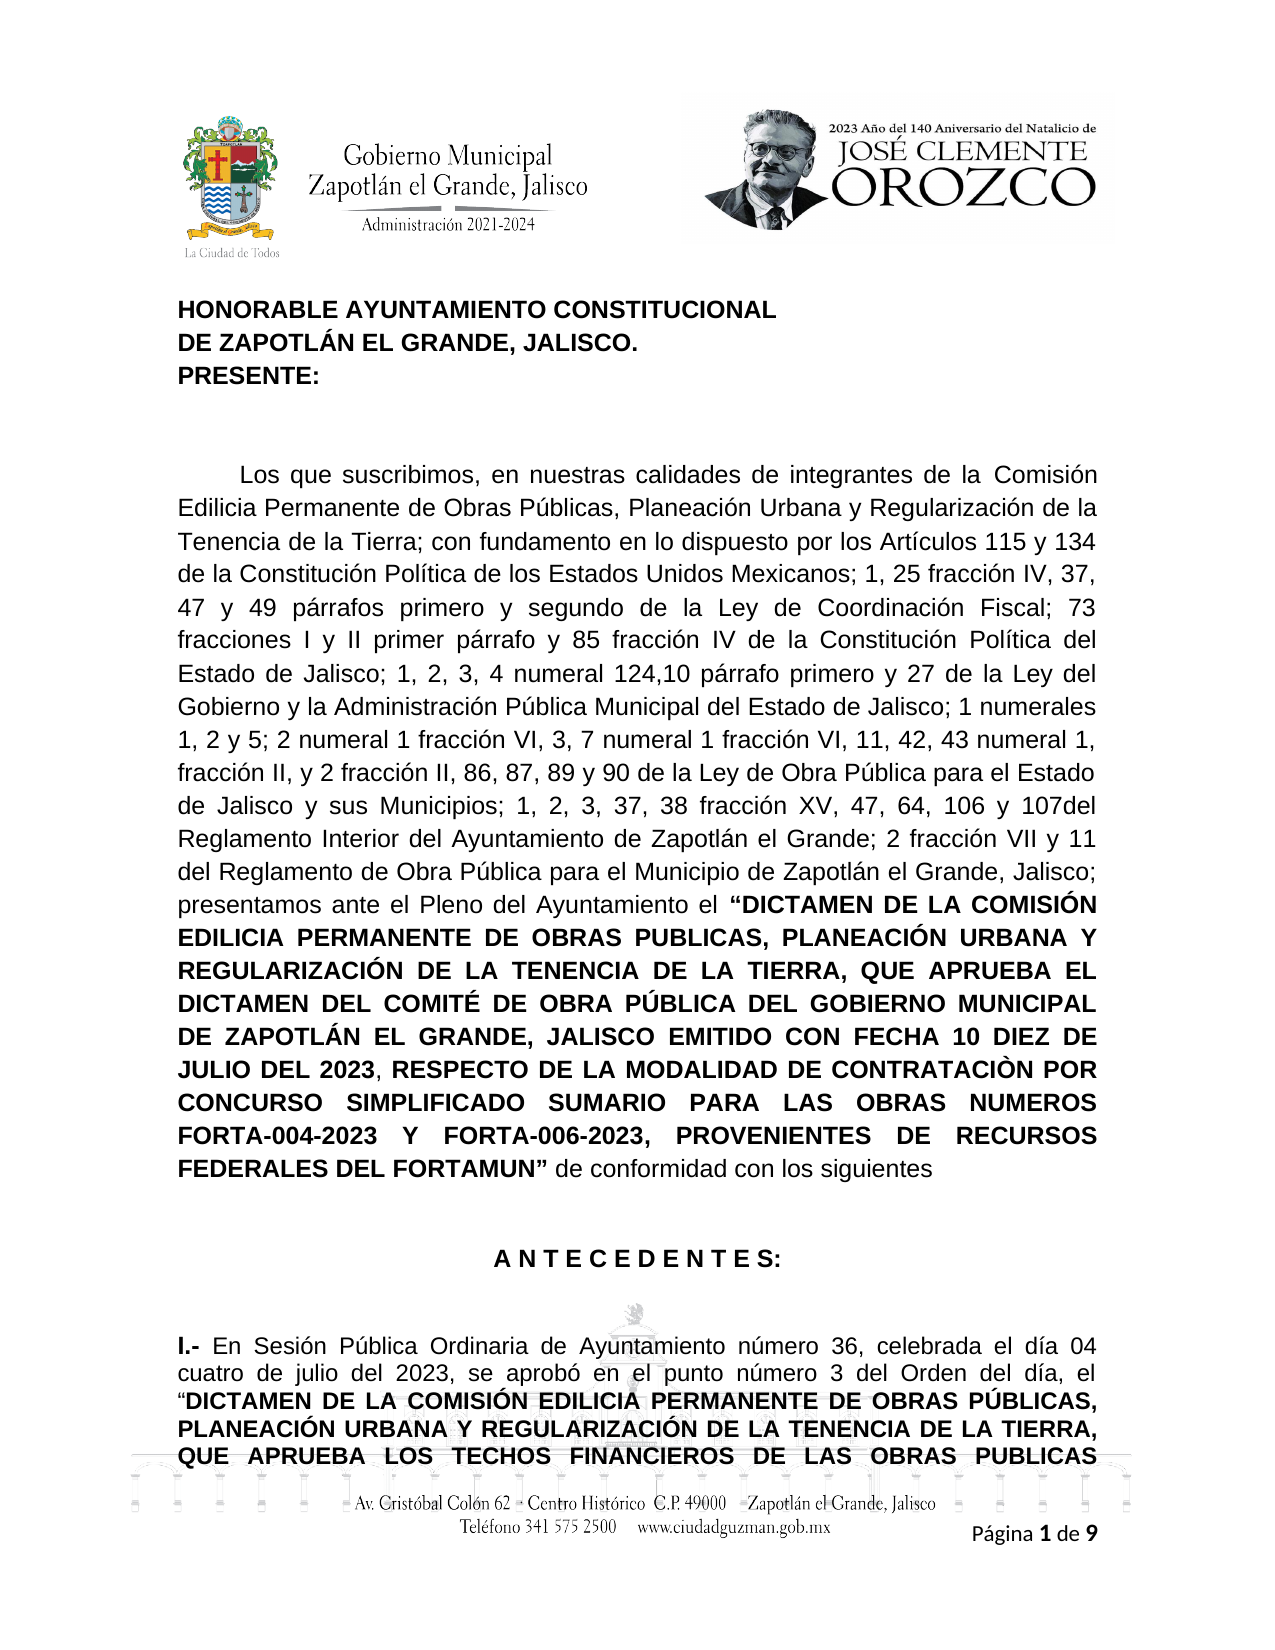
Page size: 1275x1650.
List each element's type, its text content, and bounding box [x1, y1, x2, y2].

text DE ZAPOTLÁN EL GRANDE, JALISCO. [177, 328, 1098, 357]
text A N T E C E D E N T E S: [177, 1244, 1098, 1273]
text PRESENTE: [177, 361, 1098, 390]
list Los que suscribimos, en nuestras calidades de integrantes de la Comisión Edilicia Permanente de Obras Públicas, Planeación Urbana y Regularización de la Tenencia de la Tierra; con fundamento en lo dispuesto por los Artículos 115 y 134 de la Constitución Política de los Estados Unidos Mexicanos; 1, 25 fracción IV, 37, 47 y 49 párrafos primero y segundo de la Ley de Coordinación Fiscal; 73 fracciones I y II primer párrafo y 85 fracción IV de la Constitución Política del Estado de Jalisco; 1, 2, 3, 4 numeral 124,10 párrafo primero y 27 de la Ley del Gobierno y la Administración Pública Municipal del Estado de Jalisco; 1 numerales 1, 2 y 5; 2 numeral 1 fracción VI, 3, 7 numeral 1 fracción VI, 11, 42, 43 numeral 1, fracción II, y 2 fracción II, 86, 87, 89 y 90 de la Ley de Obra Pública para el Estado de Jalisco y sus Municipios; 1, 2, 3, 37, 38 fracción XV, 47, 64, 106 y 107del Reglamento Interior del Ayuntamiento de Zapotlán el Grande; 2 fracción VII y 11 del Reglamento de Obra Pública para el Municipio de Zapotlán el Grande, Jalisco; presentamos ante el Pleno del Ayuntamiento el “DICTAMEN DE LA COMISIÓN EDILICIA PERMANENTE DE OBRAS PUBLICAS, PLANEACIÓN URBANA Y REGULARIZACIÓN DE LA TENENCIA DE LA TIERRA, QUE APRUEBA EL DICTAMEN DEL COMITÉ DE OBRA PÚBLICA DEL GOBIERNO MUNICIPAL DE ZAPOTLÁN EL GRANDE, JALISCO EMITIDO CON FECHA 10 DIEZ DE JULIO DEL 2023, RESPECTO DE LA MODALIDAD DE CONTRATACIÒN POR CONCURSO SIMPLIFICADO SUMARIO PARA LAS OBRAS NUMEROS FORTA-004-2023 Y FORTA-006-2023, PROVENIENTES DE RECURSOS FEDERALES DEL FORTAMUN” de conformidad con los siguientes [177, 460, 1098, 1183]
text HONORABLE AYUNTAMIENTO CONSTITUCIONAL [177, 295, 1098, 324]
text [177, 1331, 1098, 1470]
picture [121, 73, 1142, 1577]
